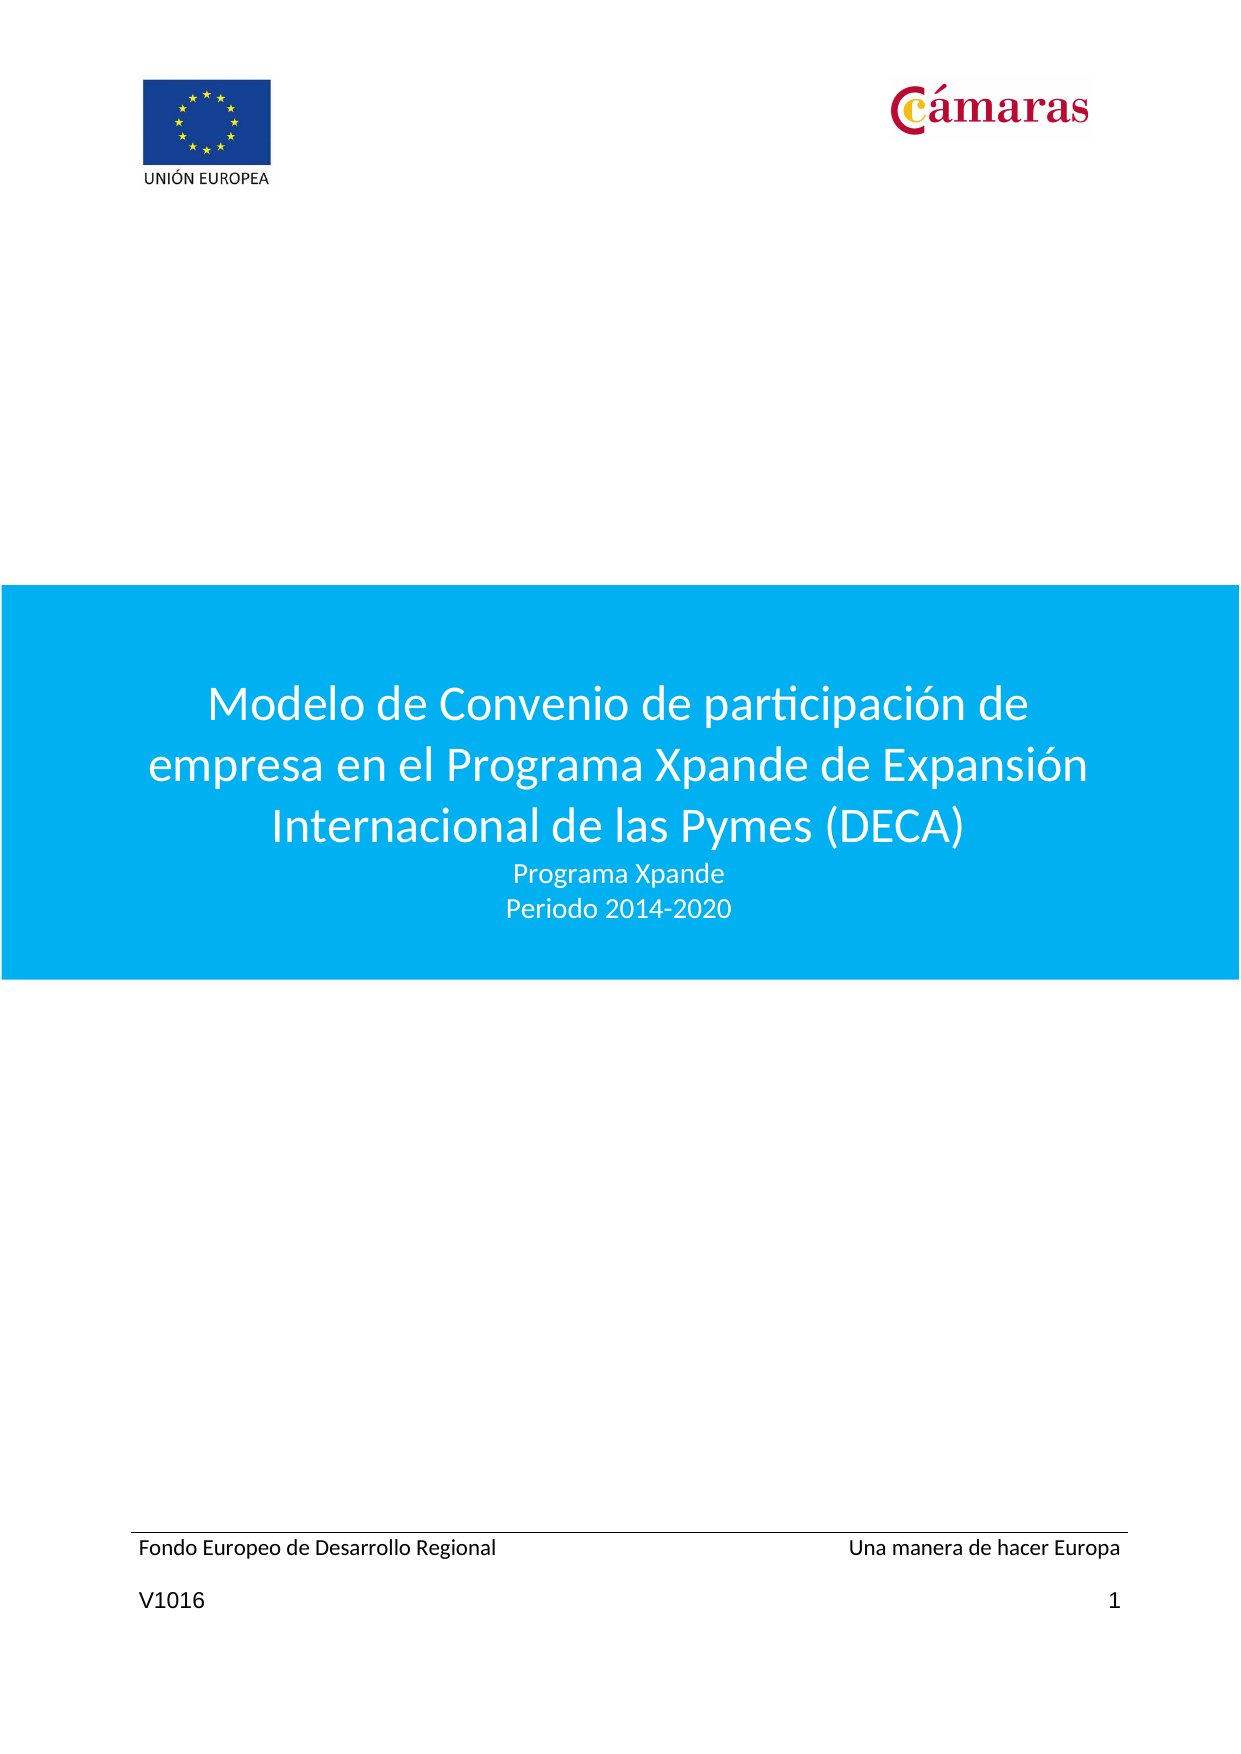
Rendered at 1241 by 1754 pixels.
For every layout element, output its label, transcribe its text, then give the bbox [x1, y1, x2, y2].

text Programa Xpande [131, 855, 1106, 890]
text Modelo de Convenio de participación de empresa en el Programa Xpande de Expansión Internacional de las Pymes (DECA) [131, 672, 1106, 855]
picture [889, 75, 1092, 142]
picture [138, 75, 275, 190]
text Periodo 2014-2020 [131, 890, 1106, 926]
